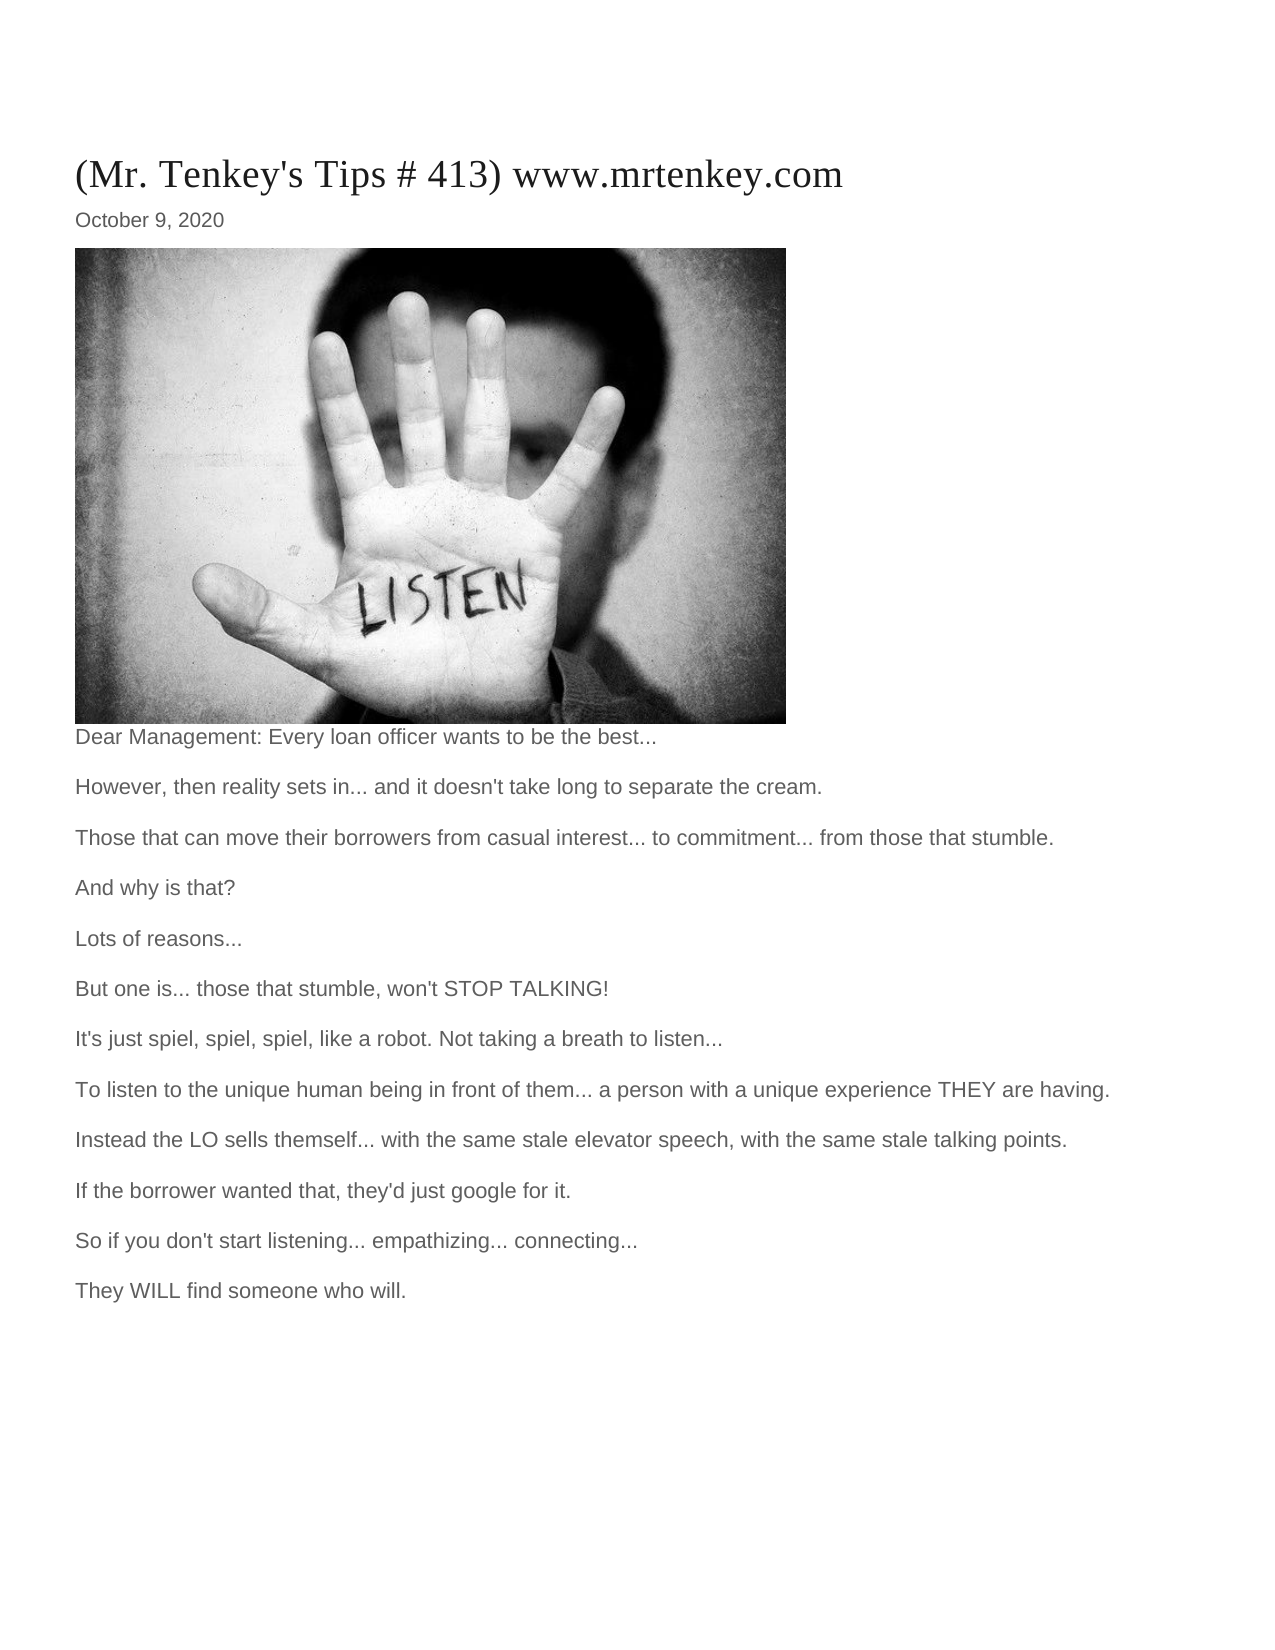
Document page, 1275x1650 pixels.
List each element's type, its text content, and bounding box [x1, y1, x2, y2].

text (Mr. Tenkey's Tips # 413) www.mrtenkey.com [75, 150, 1200, 196]
picture [75, 248, 786, 724]
text October 9, 2020 [75, 208, 1200, 232]
text Dear Management: Every loan officer wants to be the best... However, then reality sets in... and it doesn't take long to separate the cream. Those that can move their borrowers from casual interest... to commitment... from those that stumble. And why is that? Lots of reasons... But one is... those that stumble, won't STOP TALKING! It's just spiel, spiel, spiel, like a robot. Not taking a breath to listen... To listen to the unique human being in front of them... a person with a unique experience THEY are having. Instead the LO sells themself... with the same stale elevator speech, with the same stale talking points. If the borrower wanted that, they'd just google for it. So if you don't start listening... empathizing... connecting... They WILL find someone who will. [75, 724, 1200, 1303]
